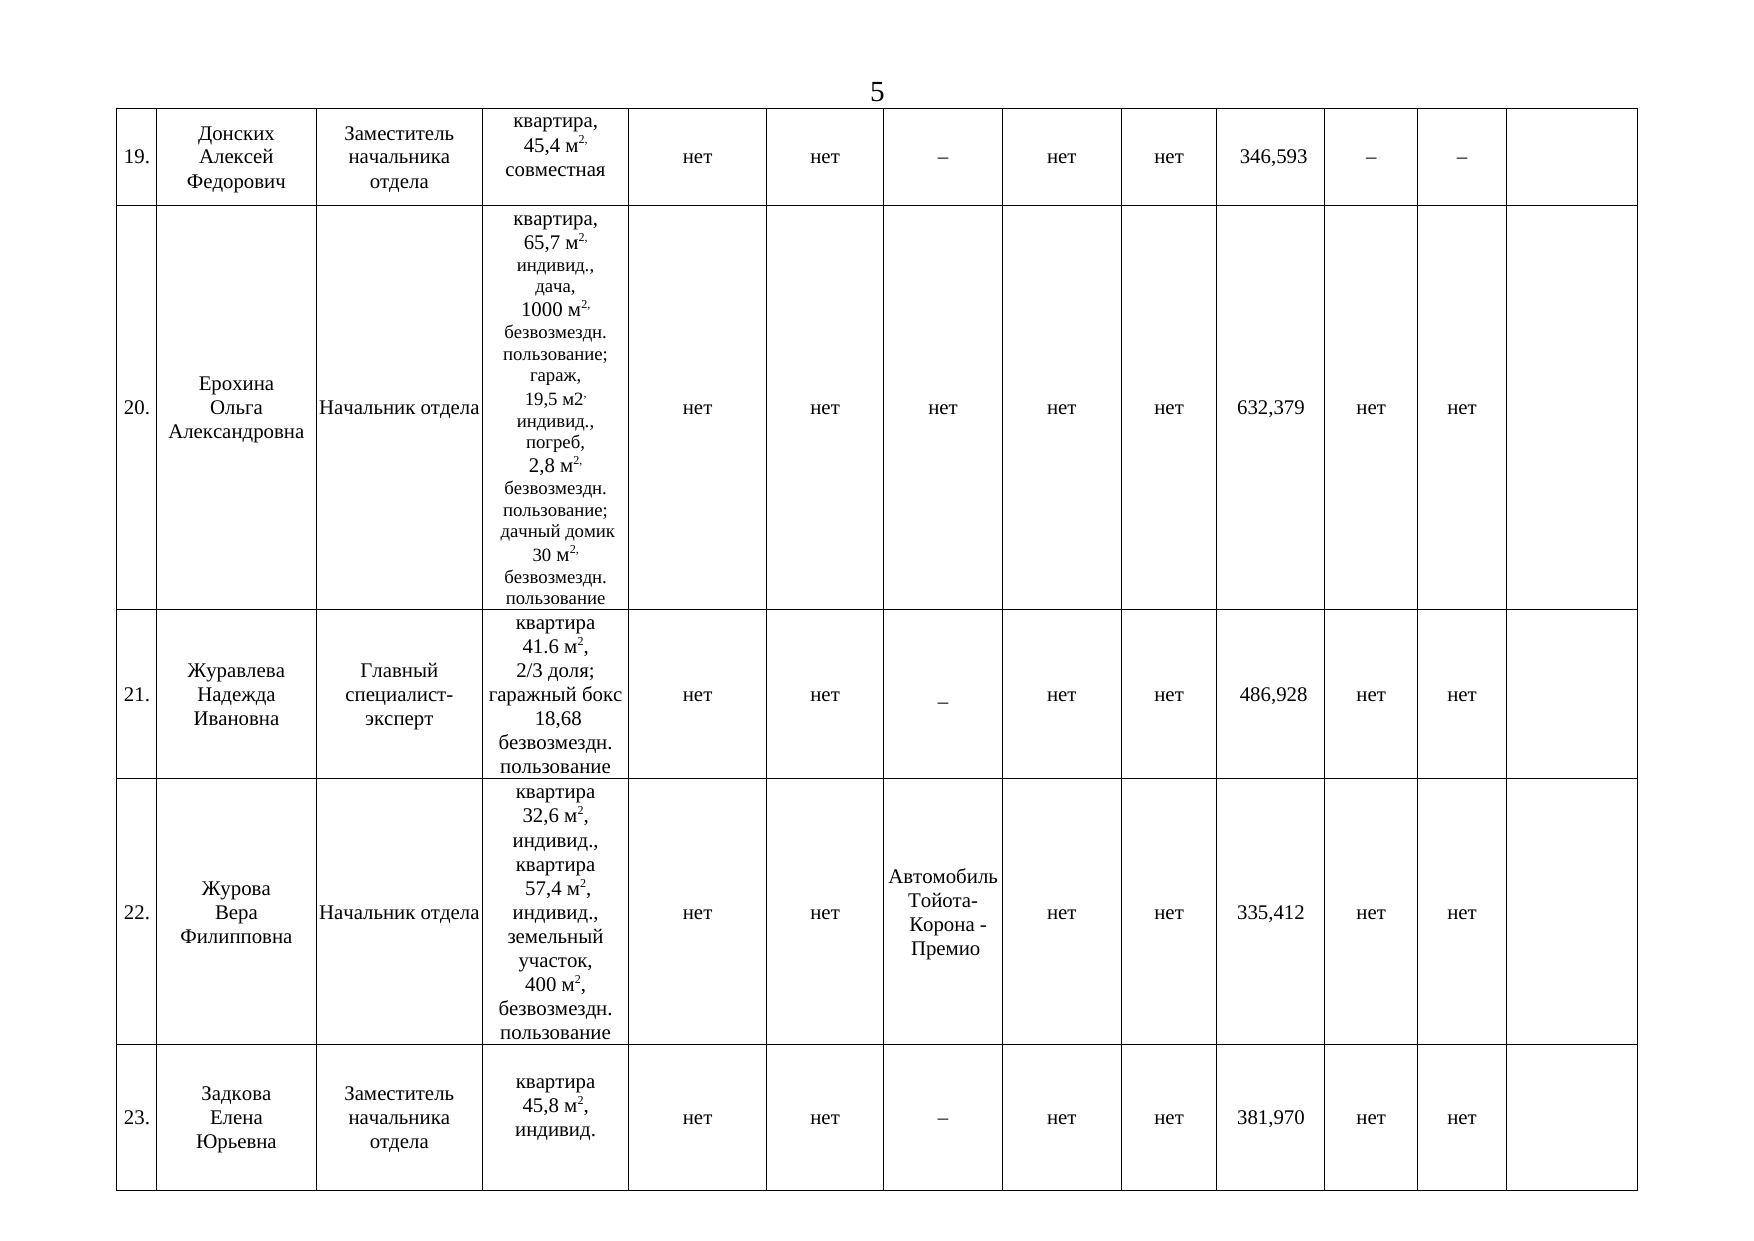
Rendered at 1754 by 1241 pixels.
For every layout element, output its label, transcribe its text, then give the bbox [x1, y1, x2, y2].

table_cell нет [629, 779, 766, 1044]
table_cell нет [1122, 206, 1216, 609]
table_cell – [884, 1045, 1002, 1189]
table_cell квартира, 45,4 м2, совместная [483, 109, 628, 205]
table_cell [1507, 1045, 1637, 1189]
table_cell Ерохина Ольга Александровна [157, 206, 316, 609]
table_cell нет [1325, 206, 1417, 609]
table_cell нет [1418, 1045, 1506, 1189]
table_cell нет [1003, 1045, 1121, 1189]
table_cell нет [767, 610, 883, 778]
table_cell 22. [117, 779, 156, 1044]
table_cell Донских Алексей Федорович [157, 109, 316, 205]
table_cell Журавлева Надежда Ивановна [157, 610, 316, 778]
table_cell нет [767, 779, 883, 1044]
table_cell квартира 32,6 м2, индивид., квартира 57,4 м2, индивид., земельный участок, 400 м2, безвозмездн. пользование [483, 779, 628, 1044]
table_cell 23. [117, 1045, 156, 1189]
table_cell нет [1418, 610, 1506, 778]
table_cell Автомобиль Тойота- Корона - Премио [884, 779, 1002, 1044]
table_cell нет [629, 109, 766, 205]
table_cell нет [629, 610, 766, 778]
table_cell нет [1418, 206, 1506, 609]
table_cell нет [1122, 1045, 1216, 1189]
table_cell квартира 45,8 м2, индивид. [483, 1045, 628, 1189]
table_cell квартира 41.6 м2, 2/3 доля; гаражный бокс 18,68 безвозмездн. пользование [483, 610, 628, 778]
table_cell нет [1325, 779, 1417, 1044]
table_cell нет [884, 206, 1002, 609]
table_cell 335,412 [1217, 779, 1324, 1044]
table_cell нет [1122, 779, 1216, 1044]
table_cell нет [1003, 779, 1121, 1044]
table_cell Журова Вера Филипповна [157, 779, 316, 1044]
table_cell нет [1122, 610, 1216, 778]
table_cell нет [629, 206, 766, 609]
table_cell нет [1418, 779, 1506, 1044]
table_cell [1507, 206, 1637, 609]
table_cell Заместитель начальника отдела [317, 109, 482, 205]
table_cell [317, 1045, 482, 1189]
table_cell нет [1003, 109, 1121, 205]
table_cell 21. [117, 610, 156, 778]
table_cell нет [1122, 109, 1216, 205]
table_cell _ [884, 610, 1002, 778]
table_cell квартира, 65,7 м2, индивид., дача, 1000 м2, безвозмездн. пользование; гараж, 19,5 м2, индивид., погреб, 2,8 м2, безвозмездн. пользование; дачный домик 30 м2, безвозмездн. пользование [483, 206, 628, 609]
table_cell 486,928 [1217, 610, 1324, 778]
table_cell нет [629, 1045, 766, 1189]
table_cell Начальник отдела [317, 779, 482, 1044]
table_cell [1507, 109, 1637, 205]
table_cell 346,593 [1217, 109, 1324, 205]
table_cell – [884, 109, 1002, 205]
table_cell 381,970 [1217, 1045, 1324, 1189]
table_cell нет [1325, 1045, 1417, 1189]
table_cell 19. [117, 109, 156, 205]
table_cell Начальник отдела [317, 206, 482, 609]
table_cell нет [1325, 610, 1417, 778]
table_cell нет [767, 206, 883, 609]
table_cell Задкова Елена Юрьевна [157, 1045, 316, 1189]
table_cell нет [767, 109, 883, 205]
table_cell 632,379 [1217, 206, 1324, 609]
table_cell Главный специалист-эксперт [317, 610, 482, 778]
table_cell нет [767, 1045, 883, 1189]
table_cell 20. [117, 206, 156, 609]
table_cell нет [1003, 610, 1121, 778]
table_cell [1507, 779, 1637, 1044]
table_cell нет [1003, 206, 1121, 609]
table_cell – [1418, 109, 1506, 205]
table_cell [1507, 610, 1637, 778]
table_cell – [1325, 109, 1417, 205]
